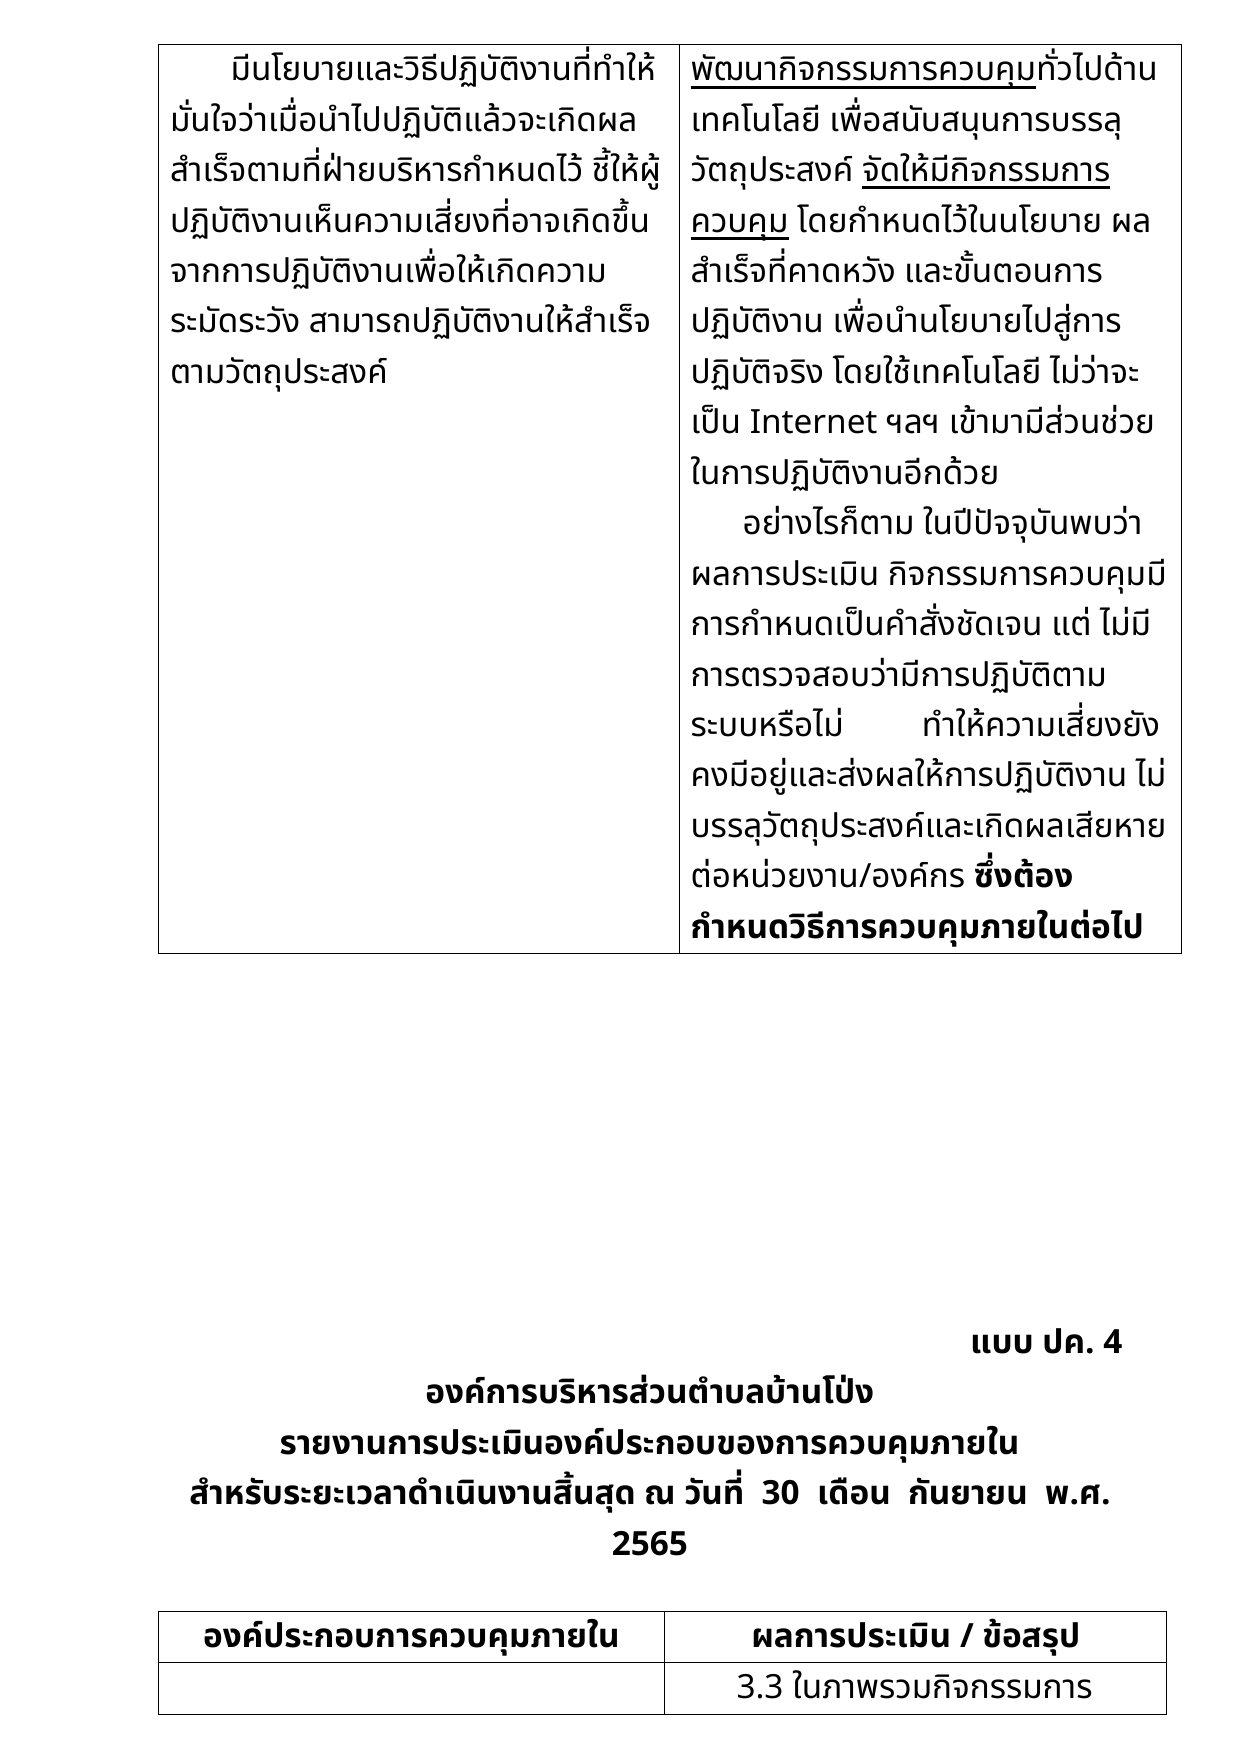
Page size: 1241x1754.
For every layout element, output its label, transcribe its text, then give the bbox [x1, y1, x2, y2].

table_header ผลการประเมิน / ข้อสรุป [665, 1612, 1166, 1662]
text แบบ ปค. 4 [177, 1318, 1122, 1368]
text สำหรับระยะเวลาดำเนินงานสิ้นสุด ณ วันที่ 30 เดือน กันยายน พ.ศ. 2565 [177, 1469, 1122, 1565]
text องค์การบริหารส่วนตำบลบ้านโป่ง [177, 1368, 1122, 1419]
text รายงานการประเมินองค์ประกอบของการควบคุมภายใน [177, 1419, 1122, 1469]
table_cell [159, 45, 679, 953]
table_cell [665, 1663, 1166, 1714]
table_cell [159, 1663, 664, 1714]
table_header องค์ประกอบการควบคุมภายใน [159, 1612, 664, 1662]
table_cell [680, 45, 1181, 953]
